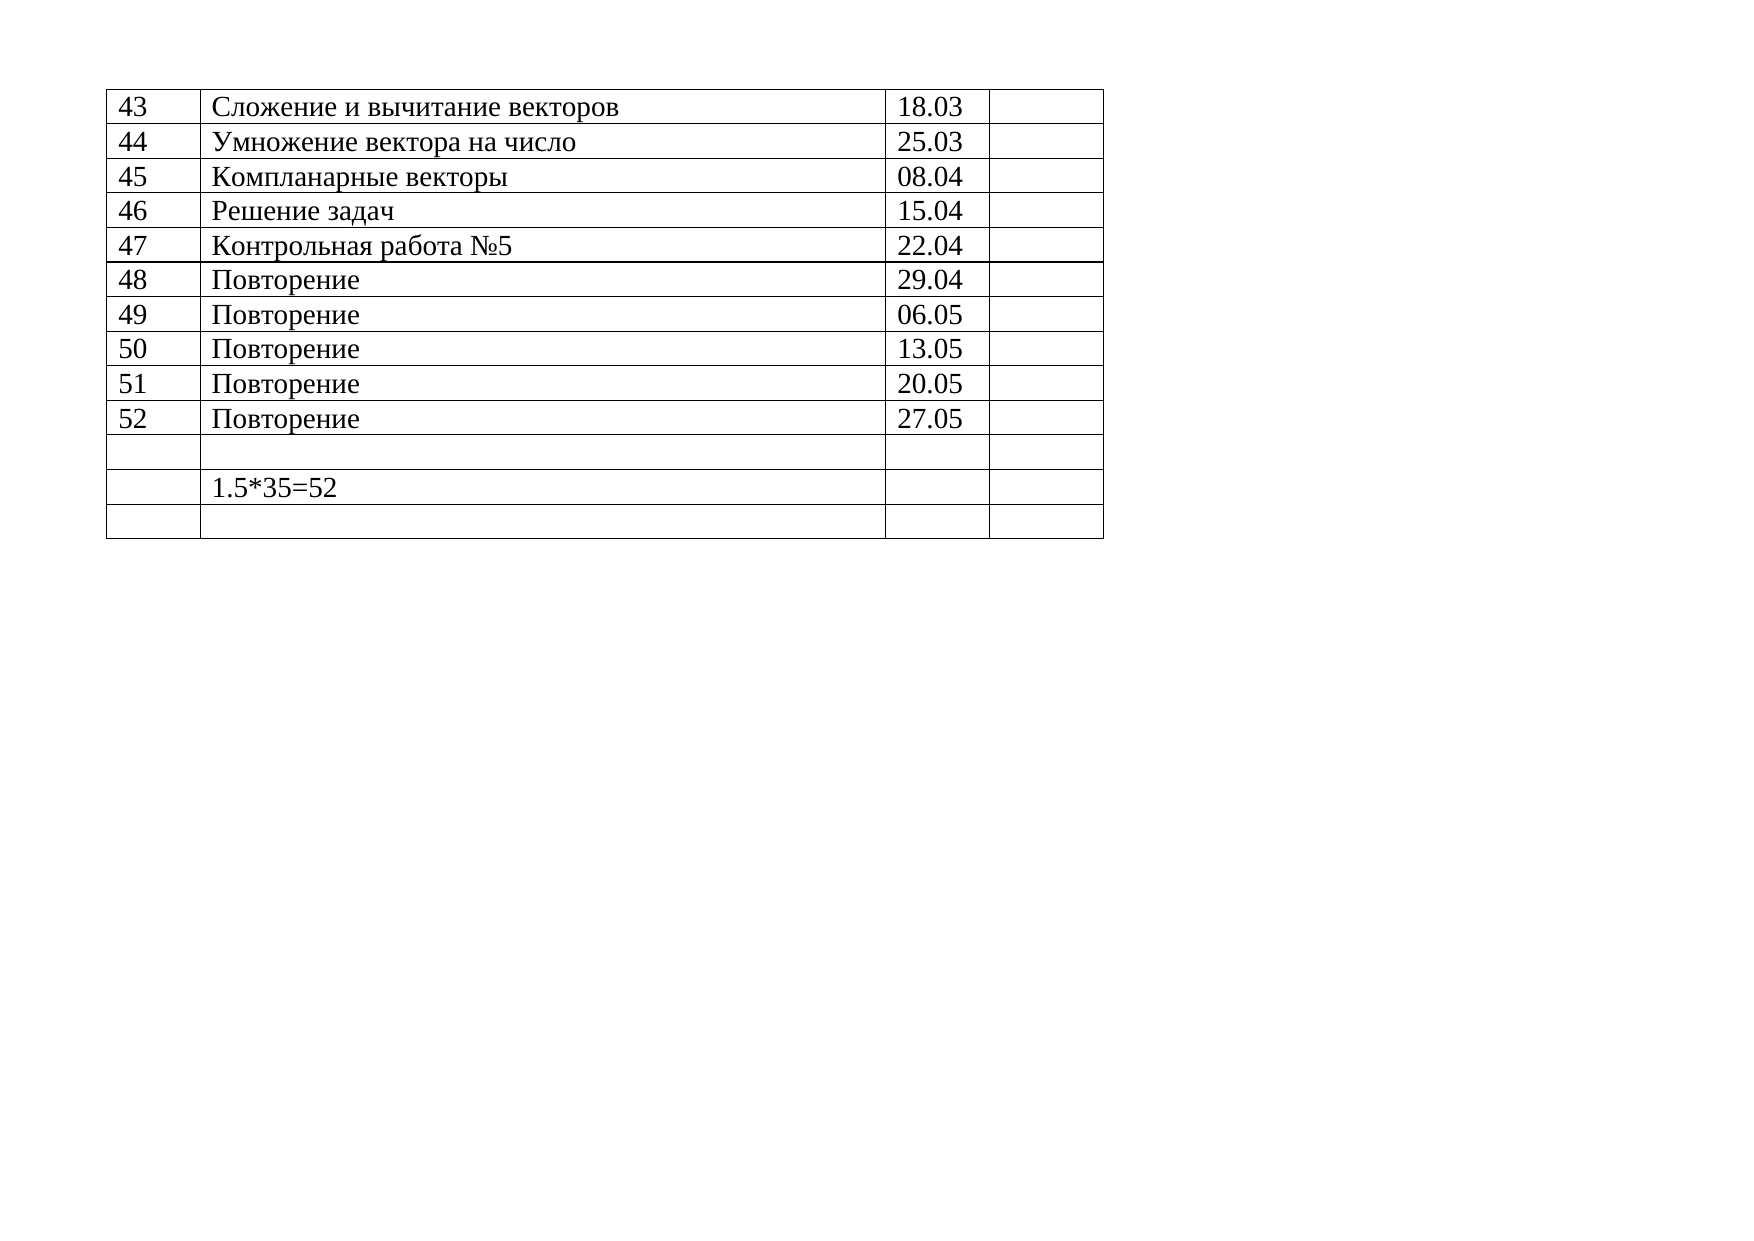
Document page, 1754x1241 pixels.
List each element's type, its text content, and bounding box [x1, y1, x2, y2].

table_cell [107, 435, 200, 469]
table_cell 52 [107, 401, 200, 434]
table_cell [990, 435, 1103, 469]
table_cell 43 [107, 90, 200, 123]
table_cell [990, 228, 1103, 261]
table_cell [990, 297, 1103, 331]
table_cell [990, 505, 1103, 538]
table_cell [886, 435, 989, 469]
table_cell 45 [107, 159, 200, 192]
table_cell [990, 263, 1103, 296]
table_cell 49 [107, 297, 200, 331]
table_cell 20.05 [886, 366, 989, 400]
table_cell [201, 505, 885, 538]
table_cell Повторение [201, 401, 885, 434]
table_cell 27.05 [886, 401, 989, 434]
table_cell [990, 332, 1103, 365]
table_cell [886, 470, 989, 503]
table_cell 48 [107, 263, 200, 296]
table_cell 50 [107, 332, 200, 365]
table_cell 15.04 [886, 193, 989, 227]
table_cell 46 [107, 193, 200, 227]
table_cell [990, 401, 1103, 434]
table_cell [990, 366, 1103, 400]
table_cell 51 [107, 366, 200, 400]
table_cell 1.5*35=52 [201, 470, 885, 503]
table_cell [990, 124, 1103, 158]
table_cell 18.03 [886, 90, 989, 123]
table_cell Компланарные векторы [201, 159, 885, 192]
table_cell 44 [107, 124, 200, 158]
table_cell [990, 159, 1103, 192]
table_cell [990, 90, 1103, 123]
table_cell 06.05 [886, 297, 989, 331]
table_cell Повторение [201, 332, 885, 365]
table_cell 22.04 [886, 228, 989, 261]
table_cell 08.04 [886, 159, 989, 192]
table_cell Контрольная работа №5 [201, 228, 885, 261]
table_cell Повторение [201, 263, 885, 296]
table_cell Сложение и вычитание векторов [201, 90, 885, 123]
table_cell Решение задач [201, 193, 885, 227]
table_cell Повторение [201, 366, 885, 400]
table_cell Умножение вектора на число [201, 124, 885, 158]
table_cell 29.04 [886, 263, 989, 296]
table_cell [886, 505, 989, 538]
table_cell 25.03 [886, 124, 989, 158]
table_cell [201, 435, 885, 469]
table_cell 13.05 [886, 332, 989, 365]
table_cell [107, 505, 200, 538]
table_cell [990, 470, 1103, 503]
table_cell [107, 470, 200, 503]
table_cell 47 [107, 228, 200, 261]
table_cell [990, 193, 1103, 227]
table_cell Повторение [201, 297, 885, 331]
